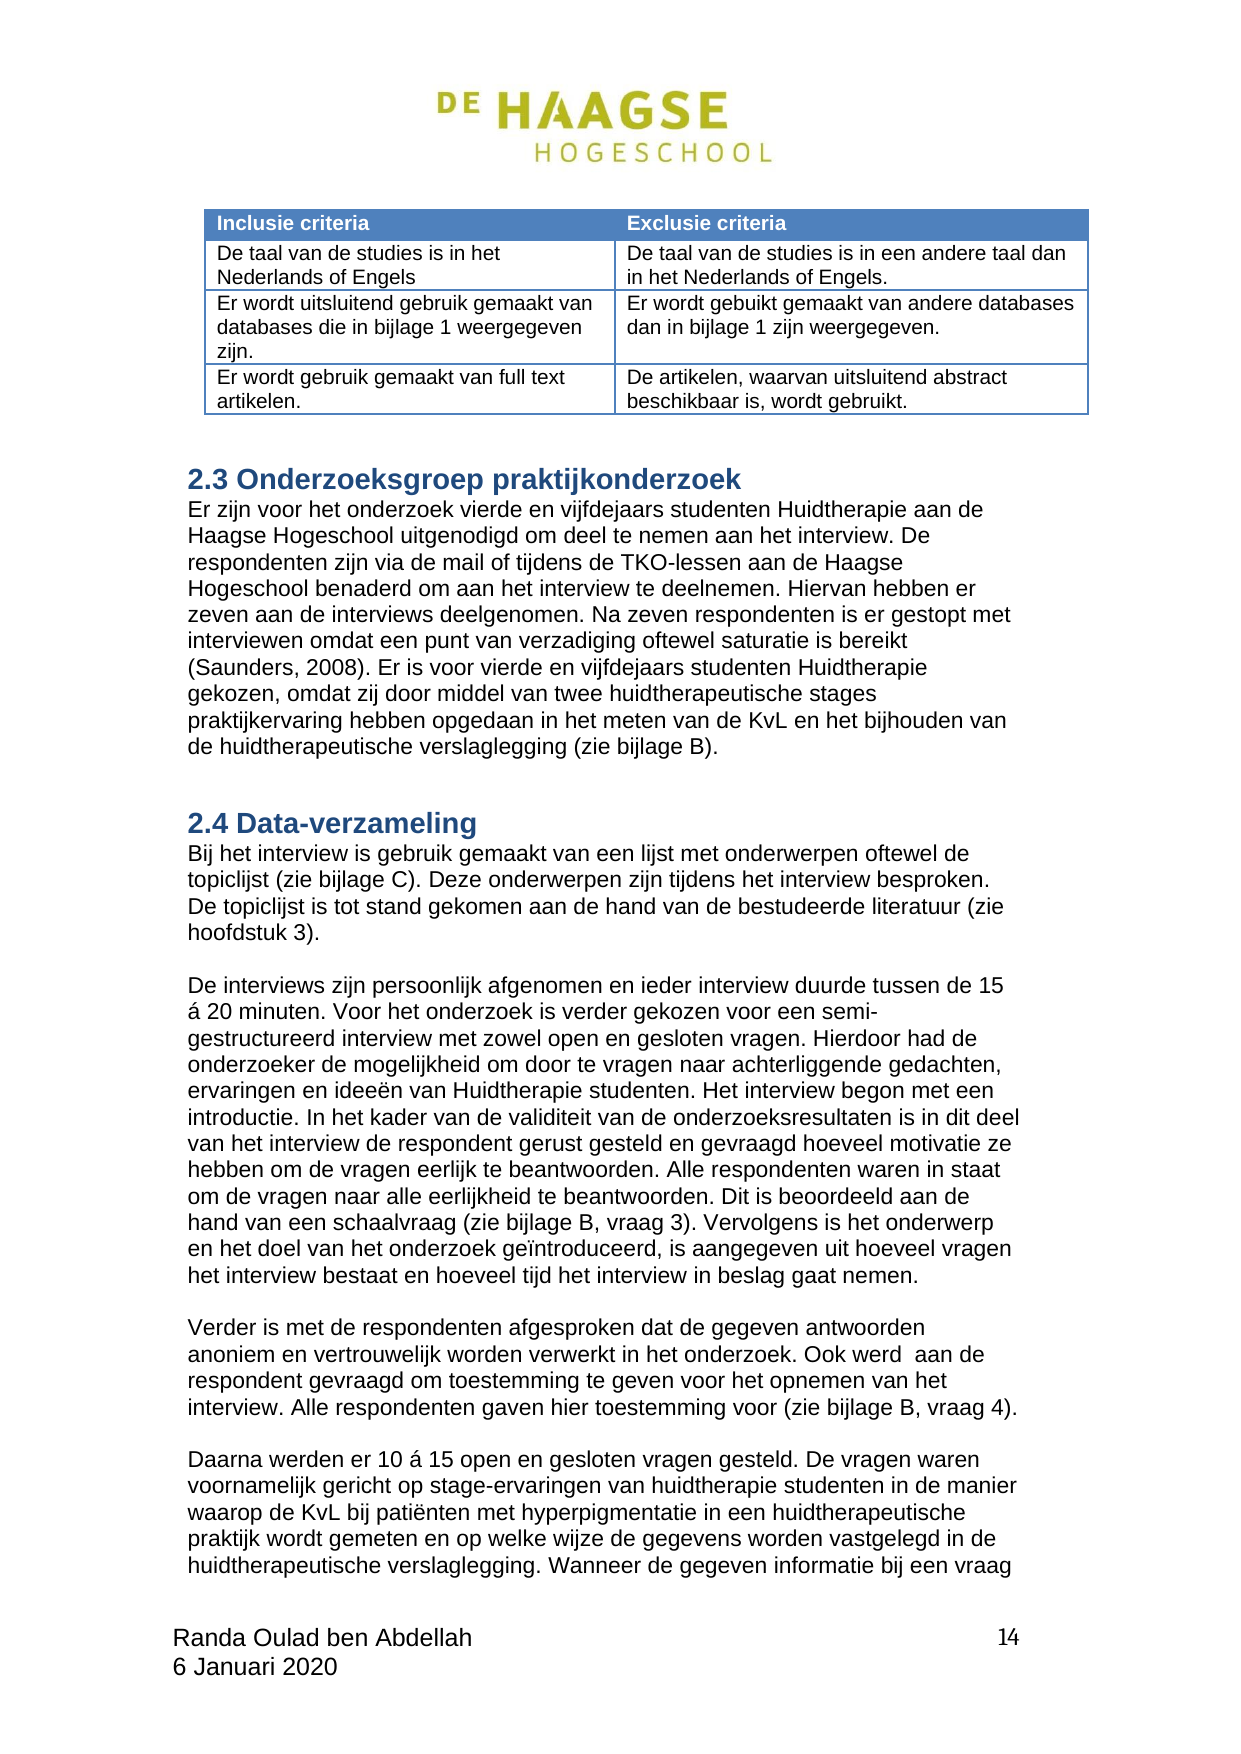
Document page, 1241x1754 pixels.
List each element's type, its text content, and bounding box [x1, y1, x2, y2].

text De interviews zijn persoonlijk afgenomen en ieder interview duurde tussen de 15 á 20 minuten. Voor het onderzoek is verder gekozen voor een semi- [187, 972, 1019, 1024]
table_cell Er wordt uitsluitend gebruik gemaakt van databases die in bijlage 1 weergegeven zijn. [206, 291, 614, 363]
table_cell De taal van de studies is in een andere taal dan in het Nederlands of Engels. [616, 241, 1087, 289]
picture [426, 73, 781, 180]
subtitle 2.4 Data-verzameling [187, 806, 1019, 840]
text Verder is met de respondenten afgesproken dat de gegeven antwoorden anoniem en vertrouwelijk worden verwerkt in het onderzoek. Ook werd aan de respondent gevraagd om toestemming te geven voor het opnemen van het interview. Alle respondenten gaven hier toestemming voor (zie bijlage B, vraag 4). [187, 1314, 1019, 1420]
text gestructureerd interview met zowel open en gesloten vragen. Hierdoor had de onderzoeker de mogelijkheid om door te vragen naar achterliggende gedachten, ervaringen en ideeën van Huidtherapie studenten. Het interview begon met een introductie. In het kader van de validiteit van de onderzoeksresultaten is in dit deel van het interview de respondent gerust gesteld en gevraagd hoeveel motivatie ze hebben om de vragen eerlijk te beantwoorden. Alle respondenten waren in staat om de vragen naar alle eerlijkheid te beantwoorden. Dit is beoordeeld aan de hand van een schaalvraag (zie bijlage B, vraag 3). Vervolgens is het onderwerp en het doel van het onderzoek geïntroduceerd, is aangegeven uit hoeveel vragen het interview bestaat en hoeveel tijd het interview in beslag gaat nemen. [187, 1024, 1019, 1288]
subtitle 2.3 Onderzoeksgroep praktijkonderzoek [187, 462, 1019, 496]
table_cell Er wordt gebruik gemaakt van full text artikelen. [206, 365, 614, 413]
table_cell Er wordt gebuikt gemaakt van andere databases dan in bijlage 1 zijn weergegeven. [616, 291, 1087, 363]
text Er zijn voor het onderzoek vierde en vijfdejaars studenten Huidtherapie aan de Haagse Hogeschool uitgenodigd om deel te nemen aan het interview. De respondenten zijn via de mail of tijdens de TKO-lessen aan de Haagse Hogeschool benaderd om aan het interview te deelnemen. Hiervan hebben er zeven aan de interviews deelgenomen. Na zeven respondenten is er gestopt met interviewen omdat een punt van verzadiging oftewel saturatie is bereikt (Saunders, 2008). Er is voor vierde en vijfdejaars studenten Huidtherapie gekozen, omdat zij door middel van twee huidtherapeutische stages praktijkervaring hebben opgedaan in het meten van de KvL en het bijhouden van de huidtherapeutische verslaglegging (zie bijlage B). [187, 496, 1019, 759]
table_cell De artikelen, waarvan uitsluitend abstract beschikbaar is, wordt gebruikt. [616, 365, 1087, 413]
table_cell De taal van de studies is in het Nederlands of Engels [206, 241, 614, 289]
table_header Inclusie criteria [206, 211, 614, 239]
table_header Exclusie criteria [616, 211, 1087, 239]
text Bij het interview is gebruik gemaakt van een lijst met onderwerpen oftewel de topiclijst (zie bijlage C). Deze onderwerpen zijn tijdens het interview besproken. De topiclijst is tot stand gekomen aan de hand van de bestudeerde literatuur (zie hoofdstuk 3). [187, 840, 1019, 945]
